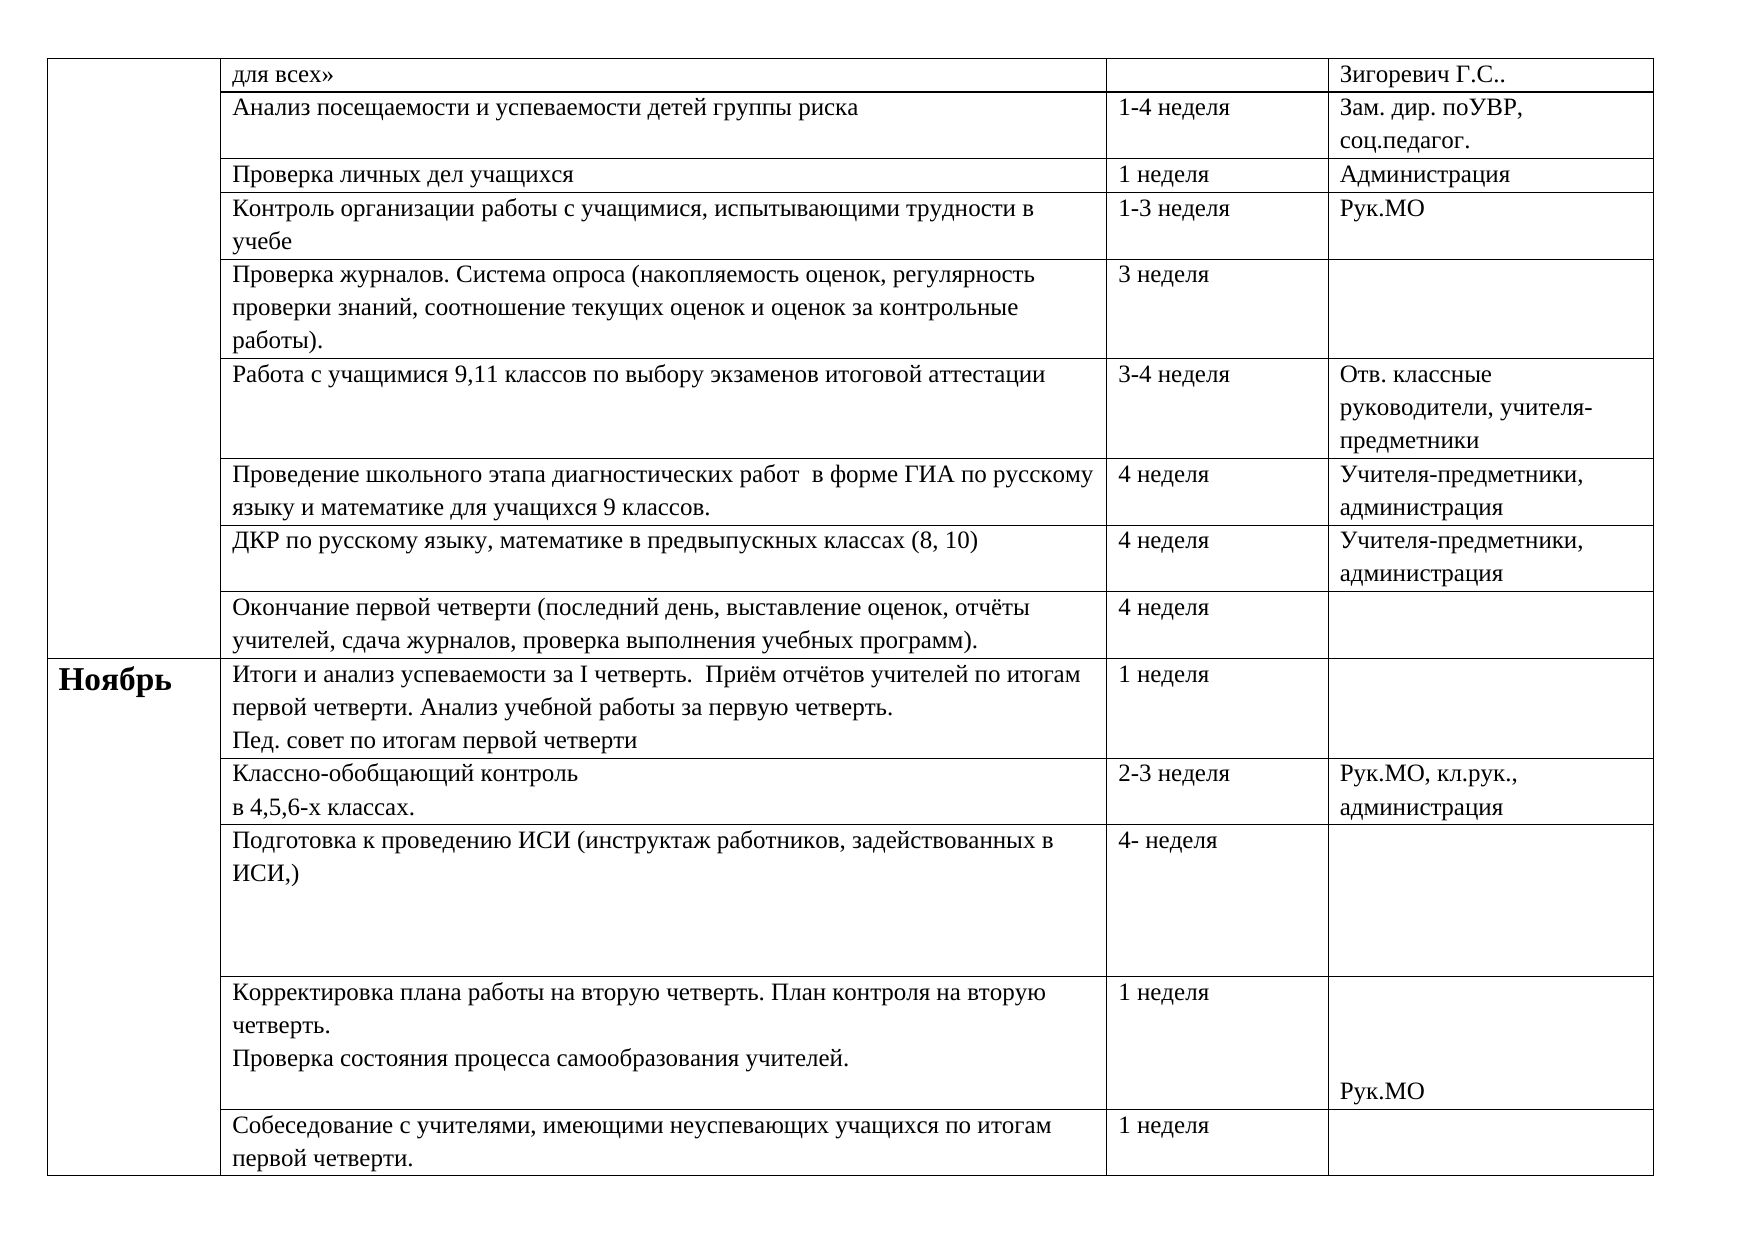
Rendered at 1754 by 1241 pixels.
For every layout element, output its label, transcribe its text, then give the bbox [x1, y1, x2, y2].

table_cell Рук.МО [1329, 193, 1653, 258]
table_cell Отв. классные руководители, учителя-предметники [1329, 359, 1653, 458]
table_cell Зам. дир. поУВР, соц.педагог. [1329, 93, 1653, 158]
table_cell Проверка журналов. Система опроса (накопляемость оценок, регулярность проверки знаний, соотношение текущих оценок и оценок за контрольные работы). [221, 260, 1106, 358]
table_cell [1329, 659, 1653, 757]
table_cell Рук.МО, кл.рук., администрация [1329, 759, 1653, 824]
table_cell Корректировка плана работы на вторую четверть. План контроля на вторую четверть. Проверка состояния процесса самообразования учителей. [221, 977, 1106, 1109]
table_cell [221, 59, 1106, 91]
table_cell 1-3 неделя [1107, 193, 1328, 258]
table_cell [1329, 825, 1653, 976]
table_cell 1 неделя [1107, 659, 1328, 757]
table_cell Контроль организации работы с учащимися, испытывающими трудности в учебе [221, 193, 1106, 258]
table_cell 4- неделя [1107, 825, 1328, 976]
table_cell Учителя-предметники, администрация [1329, 459, 1653, 524]
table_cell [1329, 59, 1653, 91]
table_cell Анализ посещаемости и успеваемости детей группы риска [221, 93, 1106, 158]
table_cell Собеседование с учителями, имеющими неуспевающих учащихся по итогам первой четверти. [221, 1110, 1106, 1175]
table_cell 1 неделя [1107, 159, 1328, 192]
table_cell [1107, 59, 1328, 91]
table_cell 4 неделя [1107, 592, 1328, 658]
table_cell Проведение школьного этапа диагностических работ в форме ГИА по русскому языку и математике для учащихся 9 классов. [221, 459, 1106, 524]
table_cell Проверка личных дел учащихся [221, 159, 1106, 192]
table_cell Итоги и анализ успеваемости за I четверть. Приём отчётов учителей по итогам первой четверти. Анализ учебной работы за первую четверть. Пед. совет по итогам первой четверти [221, 659, 1106, 757]
table_cell 4 неделя [1107, 459, 1328, 524]
table_cell 4 неделя [1107, 526, 1328, 591]
table_cell 3-4 неделя [1107, 359, 1328, 458]
table_cell Окончание первой четверти (последний день, выставление оценок, отчёты учителей, сдача журналов, проверка выполнения учебных программ). [221, 592, 1106, 658]
table_cell Ноябрь [48, 659, 220, 1175]
table_cell Учителя-предметники, администрация [1329, 526, 1653, 591]
table_cell [1329, 1110, 1653, 1175]
table_cell ДКР по русскому языку, математике в предвыпускных классах (8, 10) [221, 526, 1106, 591]
table_cell 3 неделя [1107, 260, 1328, 358]
table_cell [1329, 260, 1653, 358]
table_cell Администрация [1329, 159, 1653, 192]
table_cell 2-3 неделя [1107, 759, 1328, 824]
table_cell [1329, 592, 1653, 658]
table_cell 1 неделя [1107, 977, 1328, 1109]
table_cell Работа с учащимися 9,11 классов по выбору экзаменов итоговой аттестации [221, 359, 1106, 458]
table_cell 1-4 неделя [1107, 93, 1328, 158]
table_cell Рук.МО [1329, 977, 1653, 1109]
table_cell 1 неделя [1107, 1110, 1328, 1175]
table_cell Подготовка к проведению ИСИ (инструктаж работников, задействованных в ИСИ,) [221, 825, 1106, 976]
table_cell Классно-обобщающий контроль в 4,5,6-х классах. [221, 759, 1106, 824]
